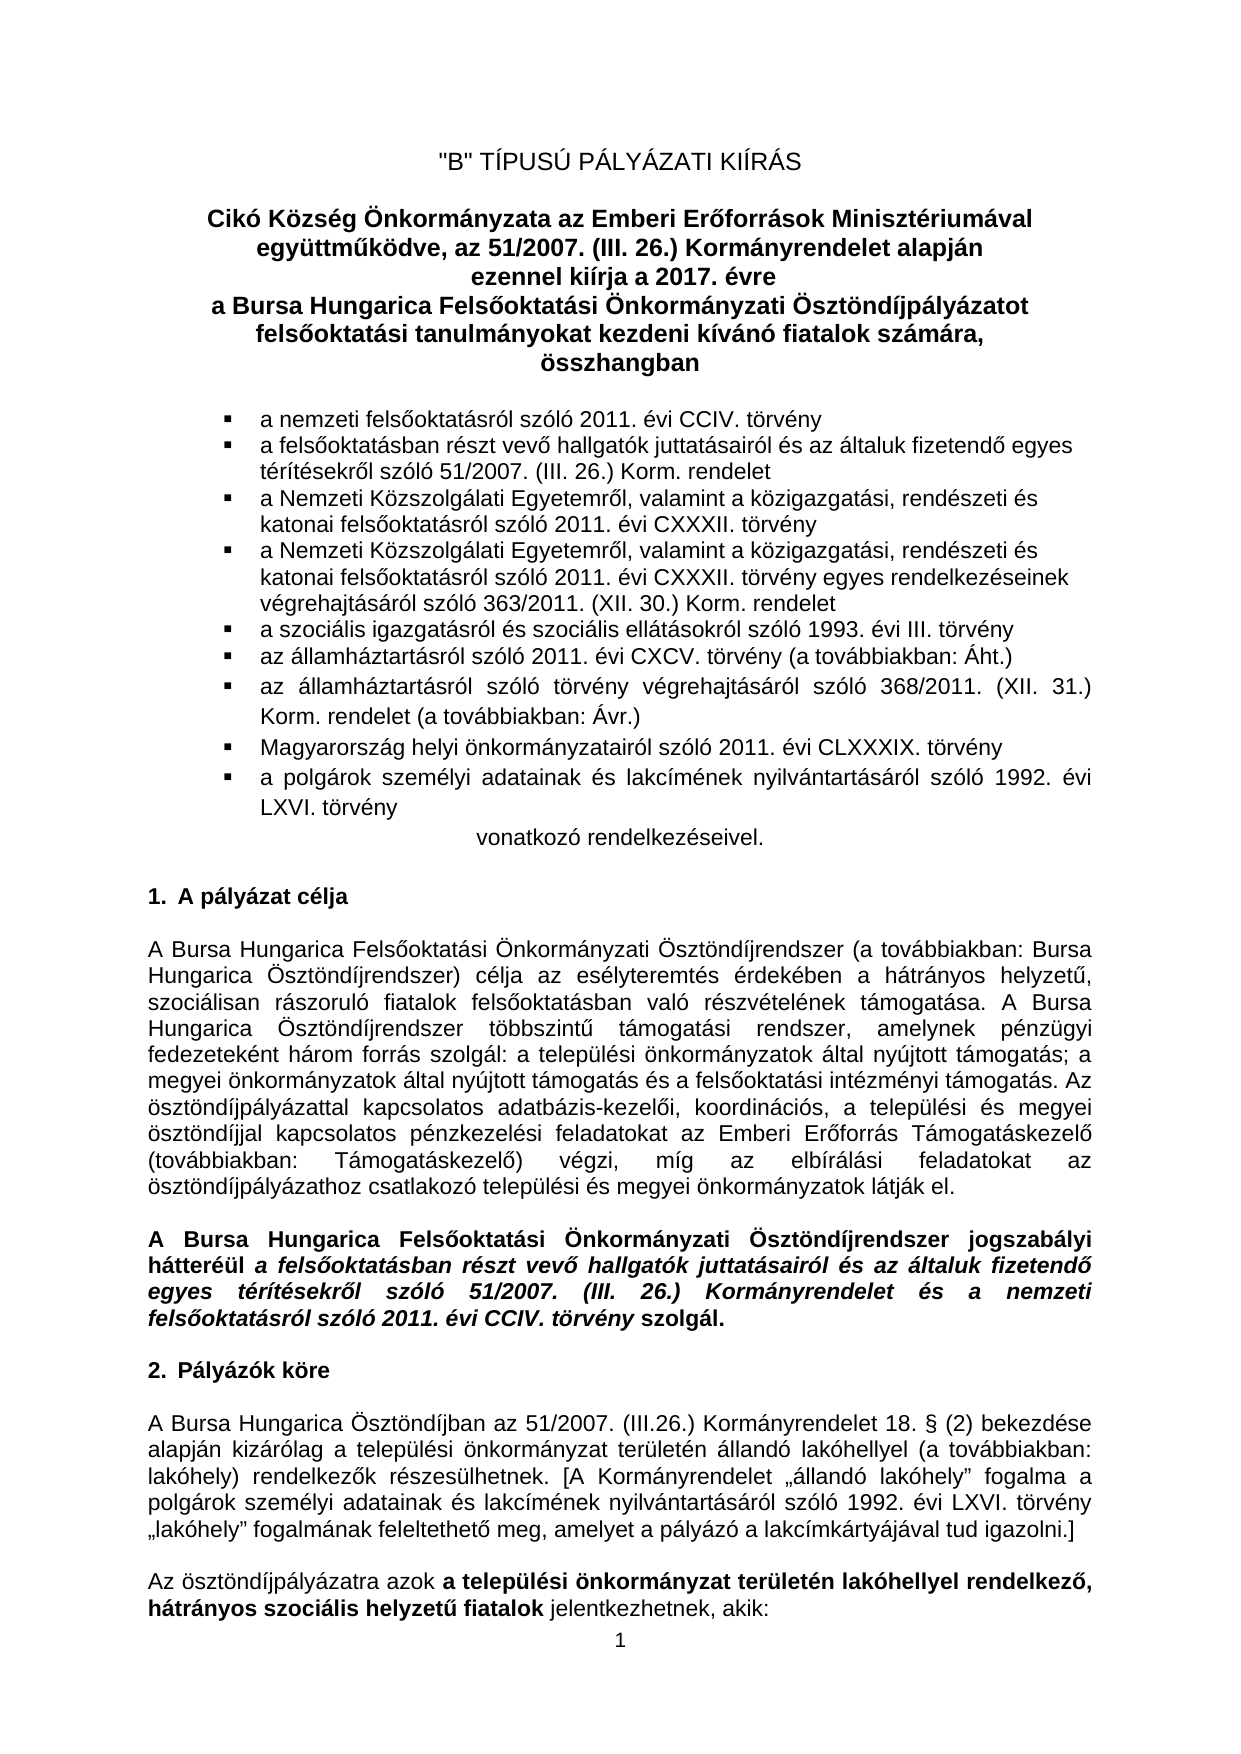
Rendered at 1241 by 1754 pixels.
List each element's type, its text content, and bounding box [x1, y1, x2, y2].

list a polgárok személyi adatainak és lakcímének nyilvántartásáról szóló 1992. évi LXVI. törvény [222, 764, 1092, 820]
list a nemzeti felsőoktatásról szóló 2011. évi CCIV. törvény [222, 406, 1092, 432]
text a Bursa Hungarica Felsőoktatási Önkormányzati Ösztöndíjpályázatot [148, 291, 1092, 319]
list az államháztartásról szóló törvény végrehajtásáról szóló 368/2011. (XII. 31.) Korm. rendelet (a továbbiakban: Ávr.) [222, 673, 1092, 729]
list a szociális igazgatásról és szociális ellátásokról szóló 1993. évi III. törvény [222, 616, 1092, 643]
subtitle "B" TÍPUSÚ PÁLYÁZATI KIÍRÁS [148, 147, 1092, 176]
list Magyarország helyi önkormányzatairól szóló 2011. évi CLXXXIX. törvény [222, 733, 1092, 760]
list a Nemzeti Közszolgálati Egyetemről, valamint a közigazgatási, rendészeti és katonai felsőoktatásról szóló 2011. évi CXXXII. törvény [222, 485, 1092, 537]
list a felsőoktatásban részt vevő hallgatók juttatásairól és az általuk fizetendő egyes térítésekről szóló 51/2007. (III. 26.) Korm. rendelet [222, 432, 1092, 485]
text vonatkozó rendelkezéseivel. [148, 824, 1092, 850]
text A Bursa Hungarica Ösztöndíjban az 51/2007. (III.26.) Kormányrendelet 18. § (2) bekezdése alapján kizárólag a települési önkormányzat területén állandó lakóhellyel (a továbbiakban: lakóhely) rendelkezők részesülhetnek. [A Kormányrendelet „állandó lakóhely” fogalma a polgárok személyi adatainak és lakcímének nyilvántartásáról szóló 1992. évi LXVI. törvény „lakóhely” fogalmának feleltethető meg, amelyet a pályázó a lakcímkártyájával tud igazolni.] [148, 1410, 1092, 1542]
text Cikó Község Önkormányzata az Emberi Erőforrások Minisztériumával [148, 204, 1092, 233]
list az államháztartásról szóló 2011. évi CXCV. törvény (a továbbiakban: Áht.) [222, 643, 1092, 669]
list A pályázat célja [148, 883, 1092, 909]
list a Nemzeti Közszolgálati Egyetemről, valamint a közigazgatási, rendészeti és katonai felsőoktatásról szóló 2011. évi CXXXII. törvény egyes rendelkezéseinek végrehajtásáról szóló 363/2011. (XII. 30.) Korm. rendelet [222, 537, 1092, 616]
text felsőoktatási tanulmányokat kezdeni kívánó fiatalok számára, [148, 319, 1092, 348]
list Pályázók köre [148, 1357, 1092, 1384]
text A Bursa Hungarica Felsőoktatási Önkormányzati Ösztöndíjrendszer (a továbbiakban: Bursa Hungarica Ösztöndíjrendszer) célja az esélyteremtés érdekében a hátrányos helyzetű, szociálisan rászoruló fiatalok felsőoktatásban való részvételének támogatása. A Bursa Hungarica Ösztöndíjrendszer többszintű támogatási rendszer, amelynek pénzügyi fedezeteként három forrás szolgál: a települési önkormányzatok által nyújtott támogatás; a megyei önkormányzatok által nyújtott támogatás és a felsőoktatási intézményi támogatás. Az ösztöndíjpályázattal kapcsolatos adatbázis-kezelői, koordinációs, a települési és megyei ösztöndíjjal kapcsolatos pénzkezelési feladatokat az Emberi Erőforrás Támogatáskezelő (továbbiakban: Támogatáskezelő) végzi, míg az elbírálási feladatokat az ösztöndíjpályázathoz csatlakozó települési és megyei önkormányzatok látják el. [148, 936, 1092, 1199]
text A Bursa Hungarica Felsőoktatási Önkormányzati Ösztöndíjrendszer jogszabályi hátteréül a felsőoktatásban részt vevő hallgatók juttatásairól és az általuk fizetendő egyes térítésekről szóló 51/2007. (III. 26.) Kormányrendelet és a nemzeti felsőoktatásról szóló 2011. évi CCIV. törvény szolgál. [148, 1226, 1092, 1331]
text összhangban [148, 348, 1092, 377]
text együttműködve, az 51/2007. (III. 26.) Kormányrendelet alapján ezennel kiírja a 2017. évre [148, 233, 1092, 291]
text Az ösztöndíjpályázatra azok a települési önkormányzat területén lakóhellyel rendelkező, hátrányos szociális helyzetű fiatalok jelentkezhetnek, akik: [148, 1568, 1092, 1621]
